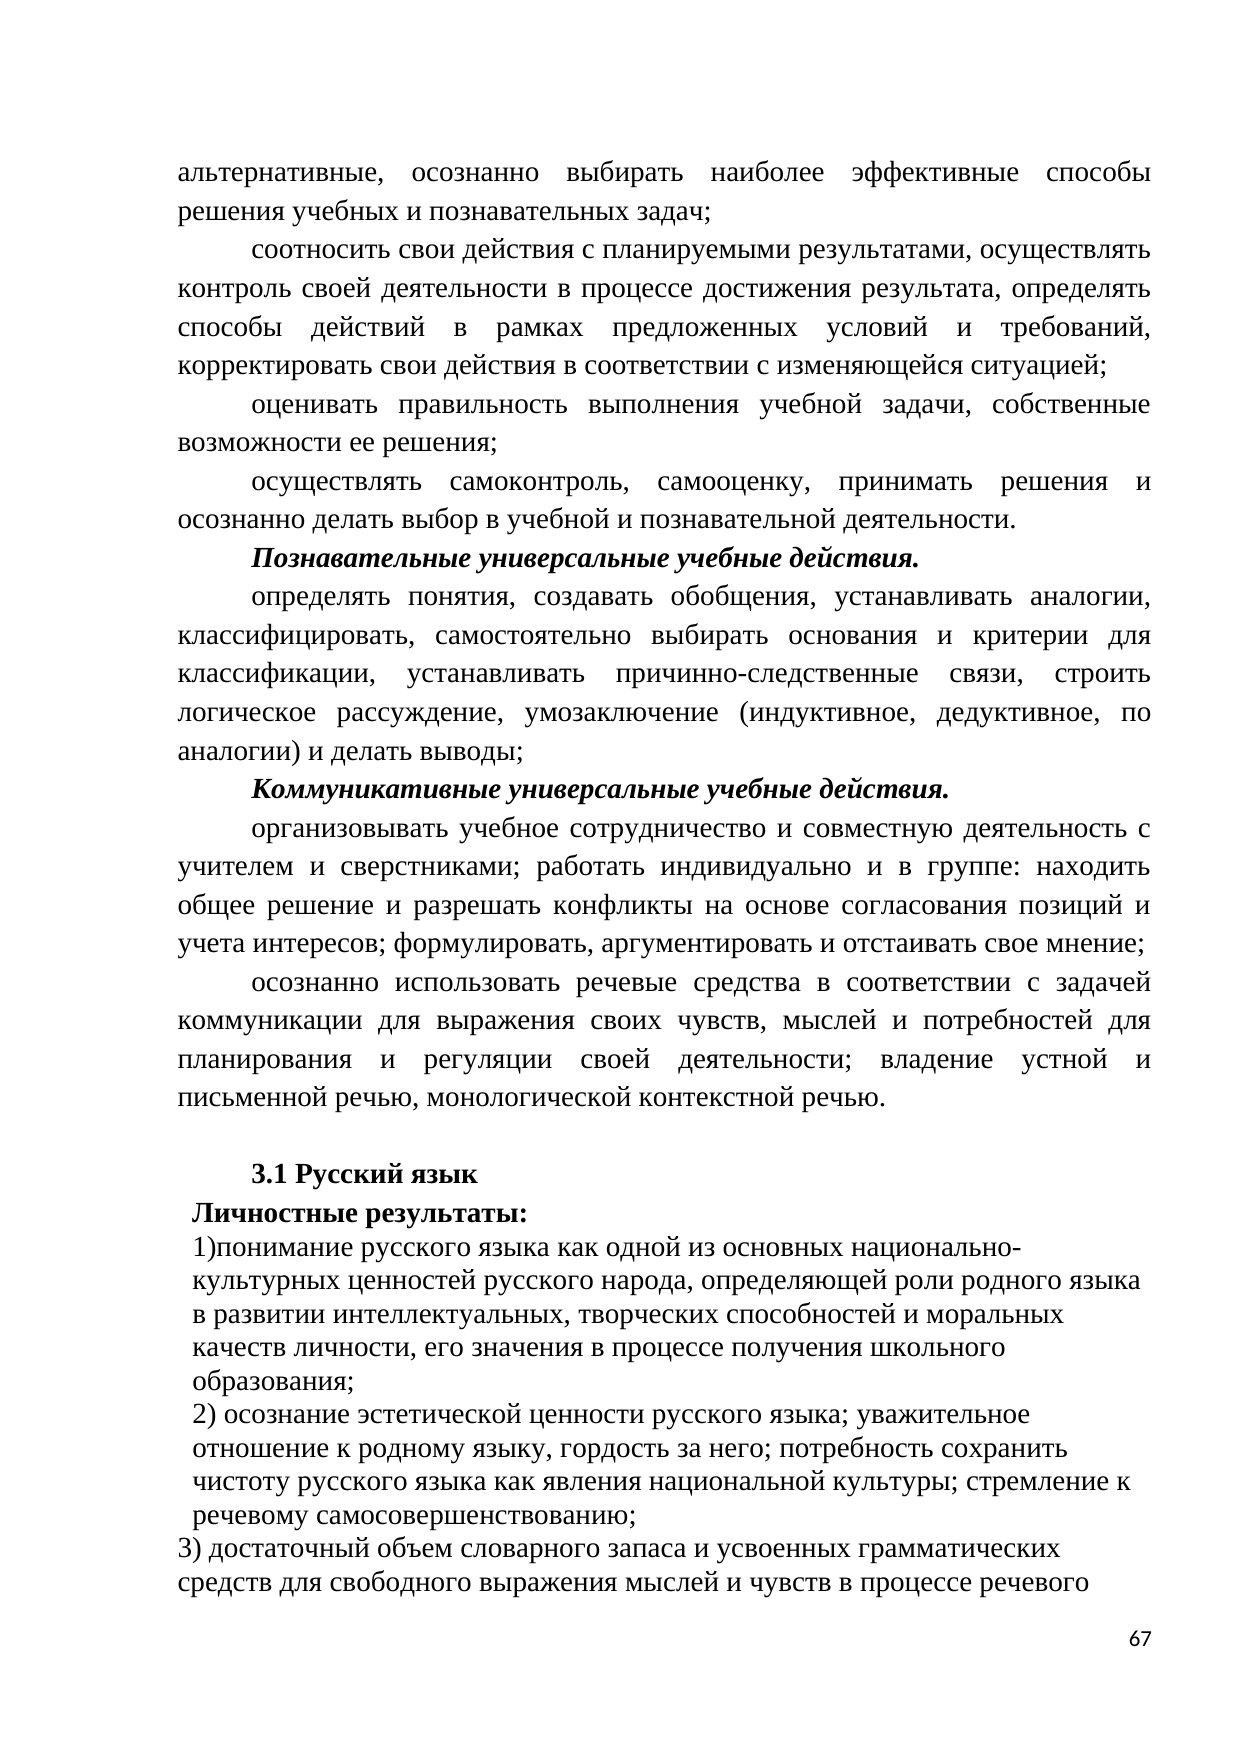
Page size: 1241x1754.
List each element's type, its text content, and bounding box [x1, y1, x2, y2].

text соотносить свои действия с планируемыми результатами, осуществлять контроль своей деятельности в процессе достижения результата, определять способы действий в рамках предложенных условий и требований, корректировать свои действия в соответствии с изменяющейся ситуацией; [177, 232, 1152, 381]
text осознанно использовать речевые средства в соответствии с задачей коммуникации для выражения своих чувств, мыслей и потребностей для планирования и регуляции своей деятельности; владение устной и письменной речью, монологической контекстной речью. [177, 964, 1152, 1113]
text оценивать правильность выполнения учебной задачи, собственные возможности ее решения; [177, 386, 1152, 458]
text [177, 1531, 1152, 1598]
text Познавательные универсальные учебные действия. [177, 540, 1152, 573]
text определять понятия, создавать обобщения, устанавливать аналогии, классифицировать, самостоятельно выбирать основания и критерии для классификации, устанавливать причинно-следственные связи, строить логическое рассуждение, умозаключение (индуктивное, дедуктивное, по аналогии) и делать выводы; [177, 578, 1152, 766]
text Коммуникативные универсальные учебные действия. [177, 771, 1152, 805]
text Личностные результаты: [177, 1195, 1152, 1229]
text 3.1 Русский язык [177, 1157, 1152, 1190]
list организовывать учебное сотрудничество и совместную деятельность с учителем и сверстниками; работать индивидуально и в группе: находить общее решение и разрешать конфликты на основе согласования позиций и учета интересов; формулировать, аргументировать и отстаивать свое мнение; [177, 810, 1152, 959]
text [177, 154, 1152, 227]
text осуществлять самоконтроль, самооценку, принимать решения и осознанно делать выбор в учебной и познавательной деятельности. [177, 463, 1152, 535]
text 1)понимание русского языка как одной из основных национально-культурных ценностей русского народа, определяющей роли родного языка в развитии интеллектуальных, творческих способностей и моральных качеств личности, его значения в процессе получения школьного образования; 2) осознание эстетической ценности русского языка; уважительное отношение к родному языку, гордость за него; потребность сохранить чистоту русского языка как явления национальной культуры; стремление к речевому самосовершенствованию; [192, 1229, 1152, 1531]
